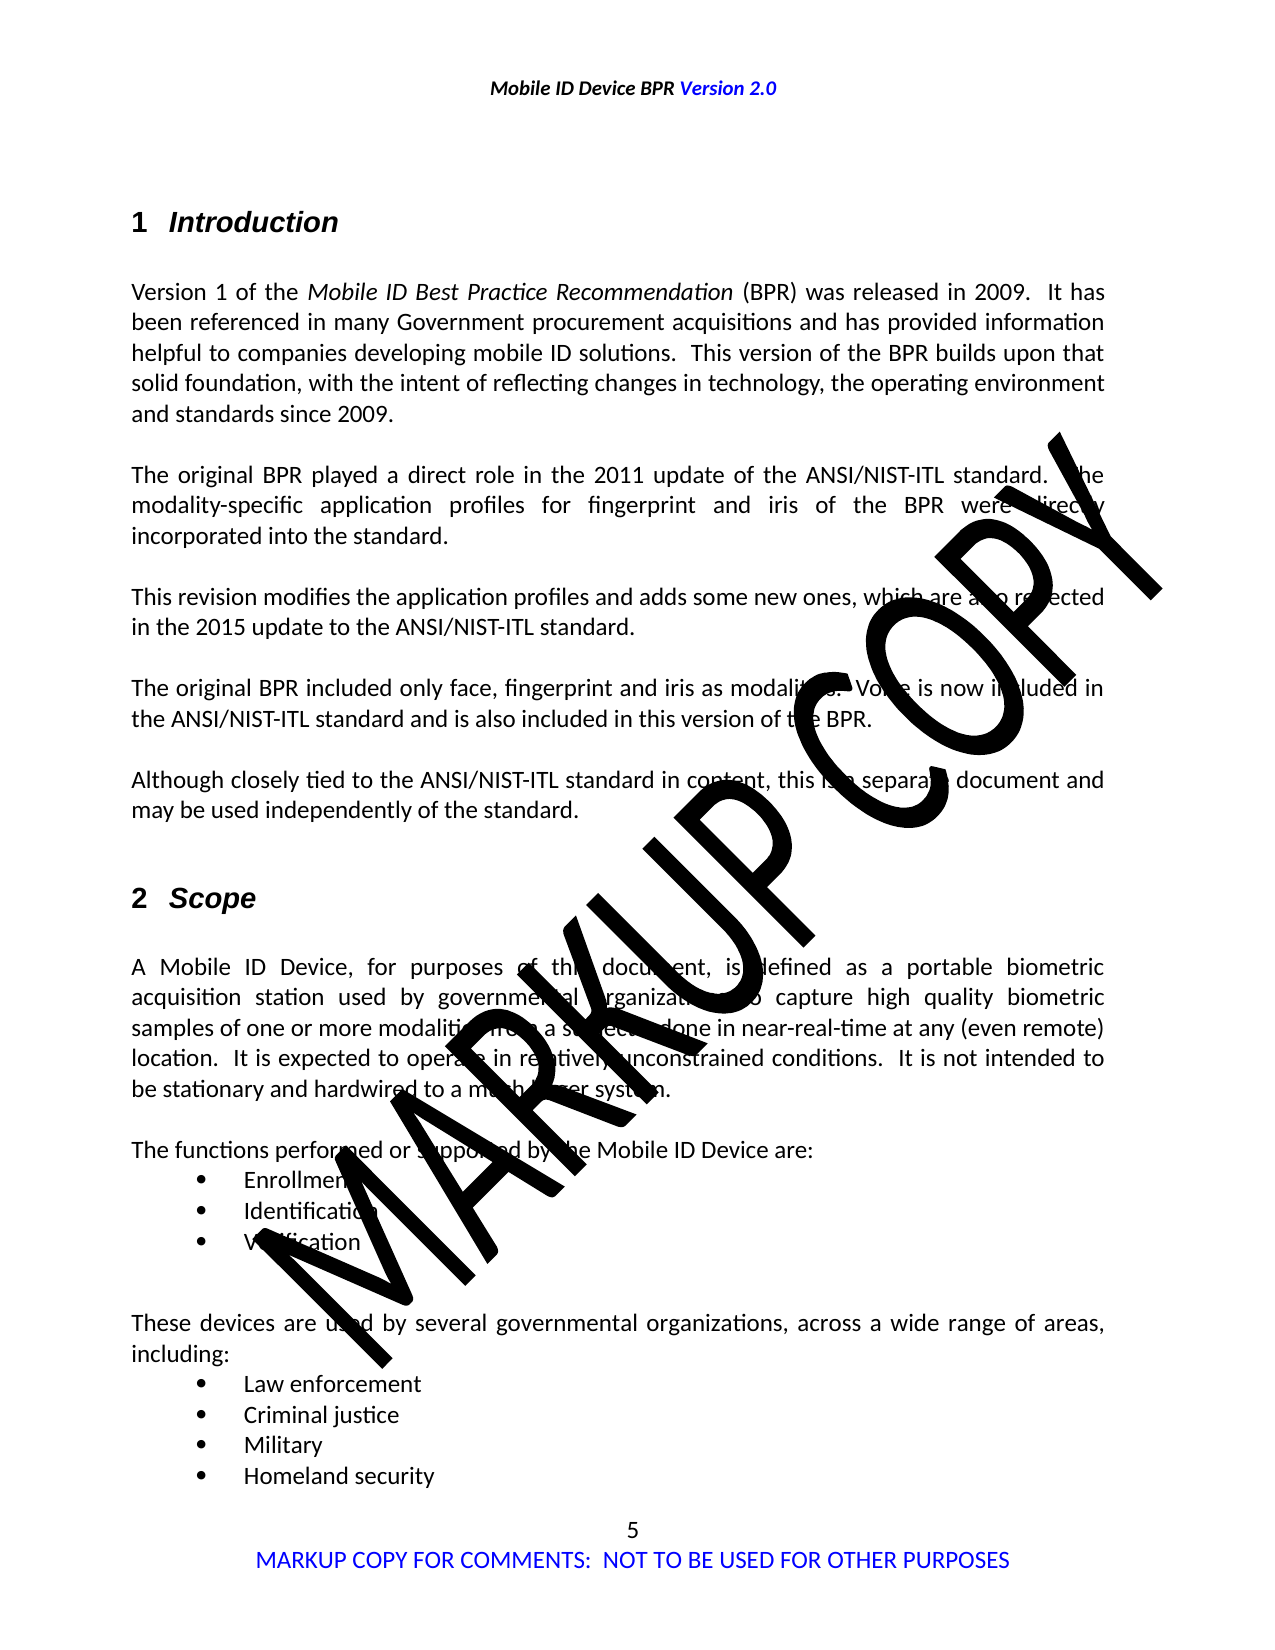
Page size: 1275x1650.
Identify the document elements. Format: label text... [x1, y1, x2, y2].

list Law enforcement [197, 1369, 1106, 1399]
list Homeland security [197, 1460, 1106, 1491]
list Verification [197, 1226, 1106, 1256]
list Military [197, 1430, 1106, 1460]
text The original BPR played a direct role in the 2011 update of the ANSI/NIST-ITL standard. The modality-specific application profiles for fingerprint and iris of the BPR were directly incorporated into the standard. [131, 459, 1106, 551]
list Enrollment [197, 1165, 1106, 1195]
subtitle Scope [131, 881, 1106, 914]
text The functions performed or supported by the Mobile ID Device are: [131, 1134, 1106, 1165]
subtitle Introduction [131, 206, 1106, 239]
text This revision modifies the application profiles and adds some new ones, which are also reflected in the 2015 update to the ANSI/NIST-ITL standard. [131, 581, 1106, 642]
text The original BPR included only face, fingerprint and iris as modalities. Voice is now included in the ANSI/NIST-ITL standard and is also included in this version of the BPR. [131, 673, 1106, 734]
text Although closely tied to the ANSI/NIST-ITL standard in content, this is a separate document and may be used independently of the standard. [131, 764, 1106, 825]
list Identification [197, 1195, 1106, 1226]
text A Mobile ID Device, for purposes of this document, is defined as a portable biometric acquisition station used by governmental organizations to capture high quality biometric samples of one or more modalities from a subject – done in near-real-time at any (even remote) location. It is expected to operate in relatively unconstrained conditions. It is not intended to be stationary and hardwired to a much larger system. [131, 951, 1106, 1104]
text These devices are used by several governmental organizations, across a wide range of areas, including: [131, 1308, 1106, 1369]
list Criminal justice [197, 1399, 1106, 1430]
text Version 1 of the Mobile ID Best Practice Recommendation (BPR) was released in 2009. It has been referenced in many Government procurement acquisitions and has provided information helpful to companies developing mobile ID solutions. This version of the BPR builds upon that solid foundation, with the intent of reflecting changes in technology, the operating environment and standards since 2009. [131, 276, 1106, 428]
